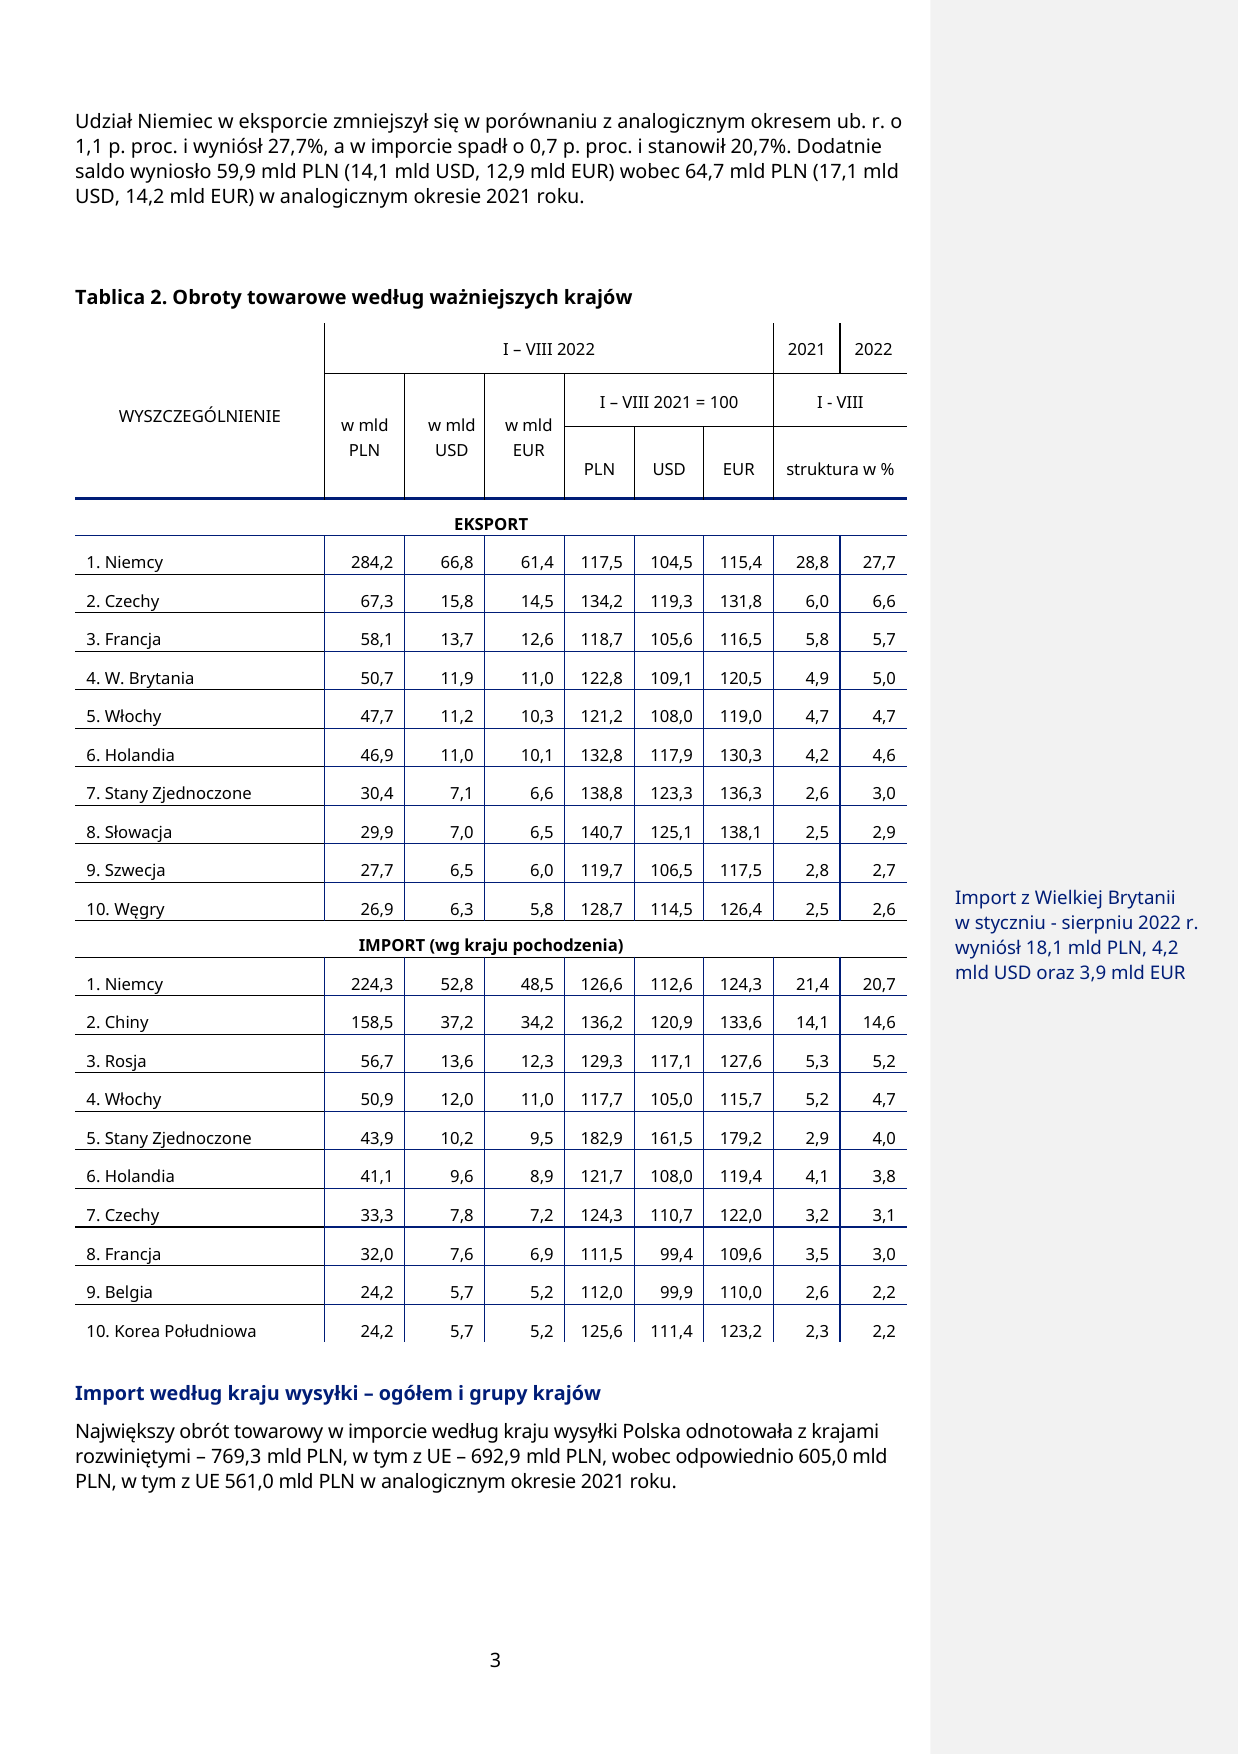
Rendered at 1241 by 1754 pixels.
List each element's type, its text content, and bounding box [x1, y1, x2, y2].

table_cell 4,7 [841, 1073, 907, 1111]
table_cell 3,2 [774, 1189, 839, 1226]
table_cell 4,0 [841, 1112, 907, 1149]
table_cell 9,5 [485, 1112, 564, 1149]
table_cell 10,3 [485, 690, 564, 728]
table_cell 110,7 [635, 1189, 703, 1226]
table_cell 105,0 [635, 1073, 703, 1111]
table_cell 8. Francja [75, 1228, 324, 1265]
table_cell 5,8 [774, 613, 839, 651]
table_cell 119,0 [704, 690, 773, 728]
table_cell 9,6 [405, 1150, 484, 1188]
table_cell 126,6 [565, 958, 634, 995]
table_cell 2,6 [774, 1266, 839, 1303]
table_cell 32,0 [325, 1228, 404, 1265]
table_cell 2,7 [841, 844, 907, 882]
table_cell 4,7 [841, 690, 907, 728]
table_cell 4,9 [774, 652, 839, 689]
table_cell 127,6 [704, 1035, 773, 1072]
table_cell 2,9 [841, 806, 907, 843]
text Tablica 2. Obroty towarowe według ważniejszych krajów [75, 283, 915, 311]
table_cell 6,6 [841, 575, 907, 612]
table_cell 121,2 [565, 690, 634, 728]
table_cell 182,9 [565, 1112, 634, 1149]
table_cell 41,1 [325, 1150, 404, 1188]
table_cell 120,5 [704, 652, 773, 689]
table_cell 5,2 [774, 1073, 839, 1111]
table_cell 6,5 [485, 806, 564, 843]
table_cell 119,3 [635, 575, 703, 612]
table_cell 117,7 [565, 1073, 634, 1111]
table_cell 138,8 [565, 767, 634, 805]
table_cell 11,0 [485, 1073, 564, 1111]
table_cell 108,0 [635, 690, 703, 728]
table_cell 34,2 [485, 996, 564, 1034]
table_cell 112,6 [635, 958, 703, 995]
table_cell 14,1 [774, 996, 839, 1034]
table_cell 1. Niemcy [75, 536, 324, 573]
table_cell 6,0 [774, 575, 839, 612]
table_cell IMPORT (wg kraju pochodzenia) [75, 921, 907, 957]
table_cell 5,7 [841, 613, 907, 651]
table_cell 112,0 [565, 1266, 634, 1303]
table_cell 3,5 [774, 1228, 839, 1265]
table_cell 15,8 [405, 575, 484, 612]
table_cell 108,0 [635, 1150, 703, 1188]
table_cell 117,9 [635, 729, 703, 766]
table_cell 12,3 [485, 1035, 564, 1072]
table_cell 2,5 [774, 806, 839, 843]
table_cell 131,8 [704, 575, 773, 612]
table_cell 10,1 [485, 729, 564, 766]
table_cell 9. Belgia [75, 1266, 324, 1303]
text Udział Niemiec w eksporcie zmniejszył się w porównaniu z analogicznym okresem ub. r. o 1,1 p. proc. i wyniósł 27,7%, a w imporcie spadł o 0,7 p. proc. i stanowił 20,7%. Dodatnie saldo wyniosło 59,9 mld PLN (14,1 mld USD, 12,9 mld EUR) wobec 64,7 mld PLN (17,1 mld USD, 14,2 mld EUR) w analogicznym okresie 2021 roku. [75, 108, 912, 208]
table_cell 5,7 [405, 1266, 484, 1303]
table_cell 52,8 [405, 958, 484, 995]
table_header 2022 [841, 323, 907, 373]
table_cell 5,0 [841, 652, 907, 689]
table_cell w mld EUR [485, 374, 564, 497]
table_cell 66,8 [405, 536, 484, 573]
table_cell 179,2 [704, 1112, 773, 1149]
table_cell 46,9 [325, 729, 404, 766]
table_cell 11,2 [405, 690, 484, 728]
table_cell 133,6 [704, 996, 773, 1034]
table_cell 7,1 [405, 767, 484, 805]
table_cell 6,9 [485, 1228, 564, 1265]
table_cell 26,9 [325, 883, 404, 920]
table_cell 56,7 [325, 1035, 404, 1072]
table_cell w mld USD [405, 374, 484, 497]
table_cell 140,7 [565, 806, 634, 843]
table_cell 111,5 [565, 1228, 634, 1265]
table_cell 99,9 [635, 1266, 703, 1303]
table_cell 3,0 [841, 767, 907, 805]
table_cell 6,0 [485, 844, 564, 882]
table_cell 1. Niemcy [75, 958, 324, 995]
table_cell 11,0 [485, 652, 564, 689]
table_cell 58,1 [325, 613, 404, 651]
table_cell PLN [565, 427, 634, 497]
table_cell 10,2 [405, 1112, 484, 1149]
table_cell 161,5 [635, 1112, 703, 1149]
table_cell 9. Szwecja [75, 844, 324, 882]
table_cell I – VIII 2021 = 100 [565, 374, 773, 426]
text Największy obrót towarowy w imporcie według kraju wysyłki Polska odnotowała z krajami rozwiniętymi – 769,3 mld PLN, w tym z UE – 692,9 mld PLN, wobec odpowiednio 605,0 mld PLN, w tym z UE 561,0 mld PLN w analogicznym okresie 2021 roku. [75, 1419, 915, 1494]
table_cell 33,3 [325, 1189, 404, 1226]
table_cell 29,9 [325, 806, 404, 843]
table_cell 106,5 [635, 844, 703, 882]
table_cell 114,5 [635, 883, 703, 920]
table_cell 11,9 [405, 652, 484, 689]
subtitle Import według kraju wysyłki – ogółem i grupy krajów [75, 1379, 915, 1406]
table_cell 10. Korea Południowa [75, 1305, 324, 1342]
table_cell 224,3 [325, 958, 404, 995]
table_cell 24,2 [325, 1305, 404, 1342]
table_cell 111,4 [635, 1305, 703, 1342]
table_cell 13,6 [405, 1035, 484, 1072]
table_cell 134,2 [565, 575, 634, 612]
table_cell 10. Węgry [75, 883, 324, 920]
table_cell 28,8 [774, 536, 839, 573]
table_cell 138,1 [704, 806, 773, 843]
table_cell 61,4 [485, 536, 564, 573]
table_cell 7. Czechy [75, 1189, 324, 1226]
table_cell I - VIII [774, 374, 907, 426]
table_cell 109,6 [704, 1228, 773, 1265]
table_cell 128,7 [565, 883, 634, 920]
table_cell 132,8 [565, 729, 634, 766]
table_cell 7. Stany Zjednoczone [75, 767, 324, 805]
table_cell 5,7 [405, 1305, 484, 1342]
table_cell 5. Stany Zjednoczone [75, 1112, 324, 1149]
table_cell 6,5 [405, 844, 484, 882]
table_cell 109,1 [635, 652, 703, 689]
table_cell 130,3 [704, 729, 773, 766]
table_cell 5,2 [841, 1035, 907, 1072]
table_cell 119,7 [565, 844, 634, 882]
table_cell 124,3 [565, 1189, 634, 1226]
table_cell 2,2 [841, 1305, 907, 1342]
table_cell 14,5 [485, 575, 564, 612]
table_cell 99,4 [635, 1228, 703, 1265]
table_cell 125,1 [635, 806, 703, 843]
table_cell 37,2 [405, 996, 484, 1034]
table_cell 3,8 [841, 1150, 907, 1188]
table_cell 14,6 [841, 996, 907, 1034]
table_cell 8,9 [485, 1150, 564, 1188]
table_cell 117,5 [565, 536, 634, 573]
table_cell 136,3 [704, 767, 773, 805]
table_cell 115,7 [704, 1073, 773, 1111]
table_header I – VIII 2022 [325, 323, 773, 373]
table_cell 6,6 [485, 767, 564, 805]
table_cell 284,2 [325, 536, 404, 573]
table_header 2021 [774, 323, 839, 373]
table_header WYSZCZEGÓLNIENIE [75, 323, 324, 497]
table_cell 20,7 [841, 958, 907, 995]
table_cell 122,8 [565, 652, 634, 689]
table_cell 118,7 [565, 613, 634, 651]
table_cell 7,6 [405, 1228, 484, 1265]
table_cell 7,8 [405, 1189, 484, 1226]
table_cell 2,2 [841, 1266, 907, 1303]
table_cell 129,3 [565, 1035, 634, 1072]
table_cell 158,5 [325, 996, 404, 1034]
table_cell EKSPORT [75, 500, 907, 535]
table_cell 136,2 [565, 996, 634, 1034]
table_cell 2,9 [774, 1112, 839, 1149]
table_cell 110,0 [704, 1266, 773, 1303]
table_cell 4,7 [774, 690, 839, 728]
table_cell 3,1 [841, 1189, 907, 1226]
table_cell 43,9 [325, 1112, 404, 1149]
table_cell 2,3 [774, 1305, 839, 1342]
table_cell 5,2 [485, 1266, 564, 1303]
table_cell 47,7 [325, 690, 404, 728]
table_cell 105,6 [635, 613, 703, 651]
table_cell 5,2 [485, 1305, 564, 1342]
table_cell 2,6 [774, 767, 839, 805]
table_cell 123,3 [635, 767, 703, 805]
table_cell 124,3 [704, 958, 773, 995]
table_cell 104,5 [635, 536, 703, 573]
table_cell 4,6 [841, 729, 907, 766]
table_cell 117,5 [704, 844, 773, 882]
table_cell 117,1 [635, 1035, 703, 1072]
table_cell 5,3 [774, 1035, 839, 1072]
table_cell 116,5 [704, 613, 773, 651]
table_cell 126,4 [704, 883, 773, 920]
table_cell 67,3 [325, 575, 404, 612]
table_cell 27,7 [841, 536, 907, 573]
table_cell 122,0 [704, 1189, 773, 1226]
table_cell 12,6 [485, 613, 564, 651]
table_cell 7,0 [405, 806, 484, 843]
table_cell 13,7 [405, 613, 484, 651]
table_cell EUR [704, 427, 773, 497]
table_cell 6. Holandia [75, 1150, 324, 1188]
table_cell 21,4 [774, 958, 839, 995]
table_cell USD [635, 427, 703, 497]
table_cell 12,0 [405, 1073, 484, 1111]
table_cell 6. Holandia [75, 729, 324, 766]
table_cell 27,7 [325, 844, 404, 882]
table_cell 125,6 [565, 1305, 634, 1342]
table_cell 24,2 [325, 1266, 404, 1303]
table_cell 6,3 [405, 883, 484, 920]
table_cell 121,7 [565, 1150, 634, 1188]
table_cell 50,7 [325, 652, 404, 689]
table_cell 7,2 [485, 1189, 564, 1226]
table_cell 120,9 [635, 996, 703, 1034]
table_cell 2,5 [774, 883, 839, 920]
table_cell 123,2 [704, 1305, 773, 1342]
table_cell 3. Rosja [75, 1035, 324, 1072]
table_cell 2. Chiny [75, 996, 324, 1034]
table_cell 4. W. Brytania [75, 652, 324, 689]
table_cell 2. Czechy [75, 575, 324, 612]
table_cell 50,9 [325, 1073, 404, 1111]
table_cell 115,4 [704, 536, 773, 573]
table_cell w mld PLN [325, 374, 404, 497]
table_cell 3,0 [841, 1228, 907, 1265]
table_cell struktura w % [774, 427, 907, 497]
table_cell 3. Francja [75, 613, 324, 651]
table_cell 5,8 [485, 883, 564, 920]
table_cell 30,4 [325, 767, 404, 805]
table_cell 4,1 [774, 1150, 839, 1188]
table_cell 48,5 [485, 958, 564, 995]
table_cell 5. Włochy [75, 690, 324, 728]
table_cell 2,6 [841, 883, 907, 920]
table_cell 2,8 [774, 844, 839, 882]
table_cell 4. Włochy [75, 1073, 324, 1111]
table_cell 4,2 [774, 729, 839, 766]
table_cell 8. Słowacja [75, 806, 324, 843]
table_cell 119,4 [704, 1150, 773, 1188]
table_cell 11,0 [405, 729, 484, 766]
